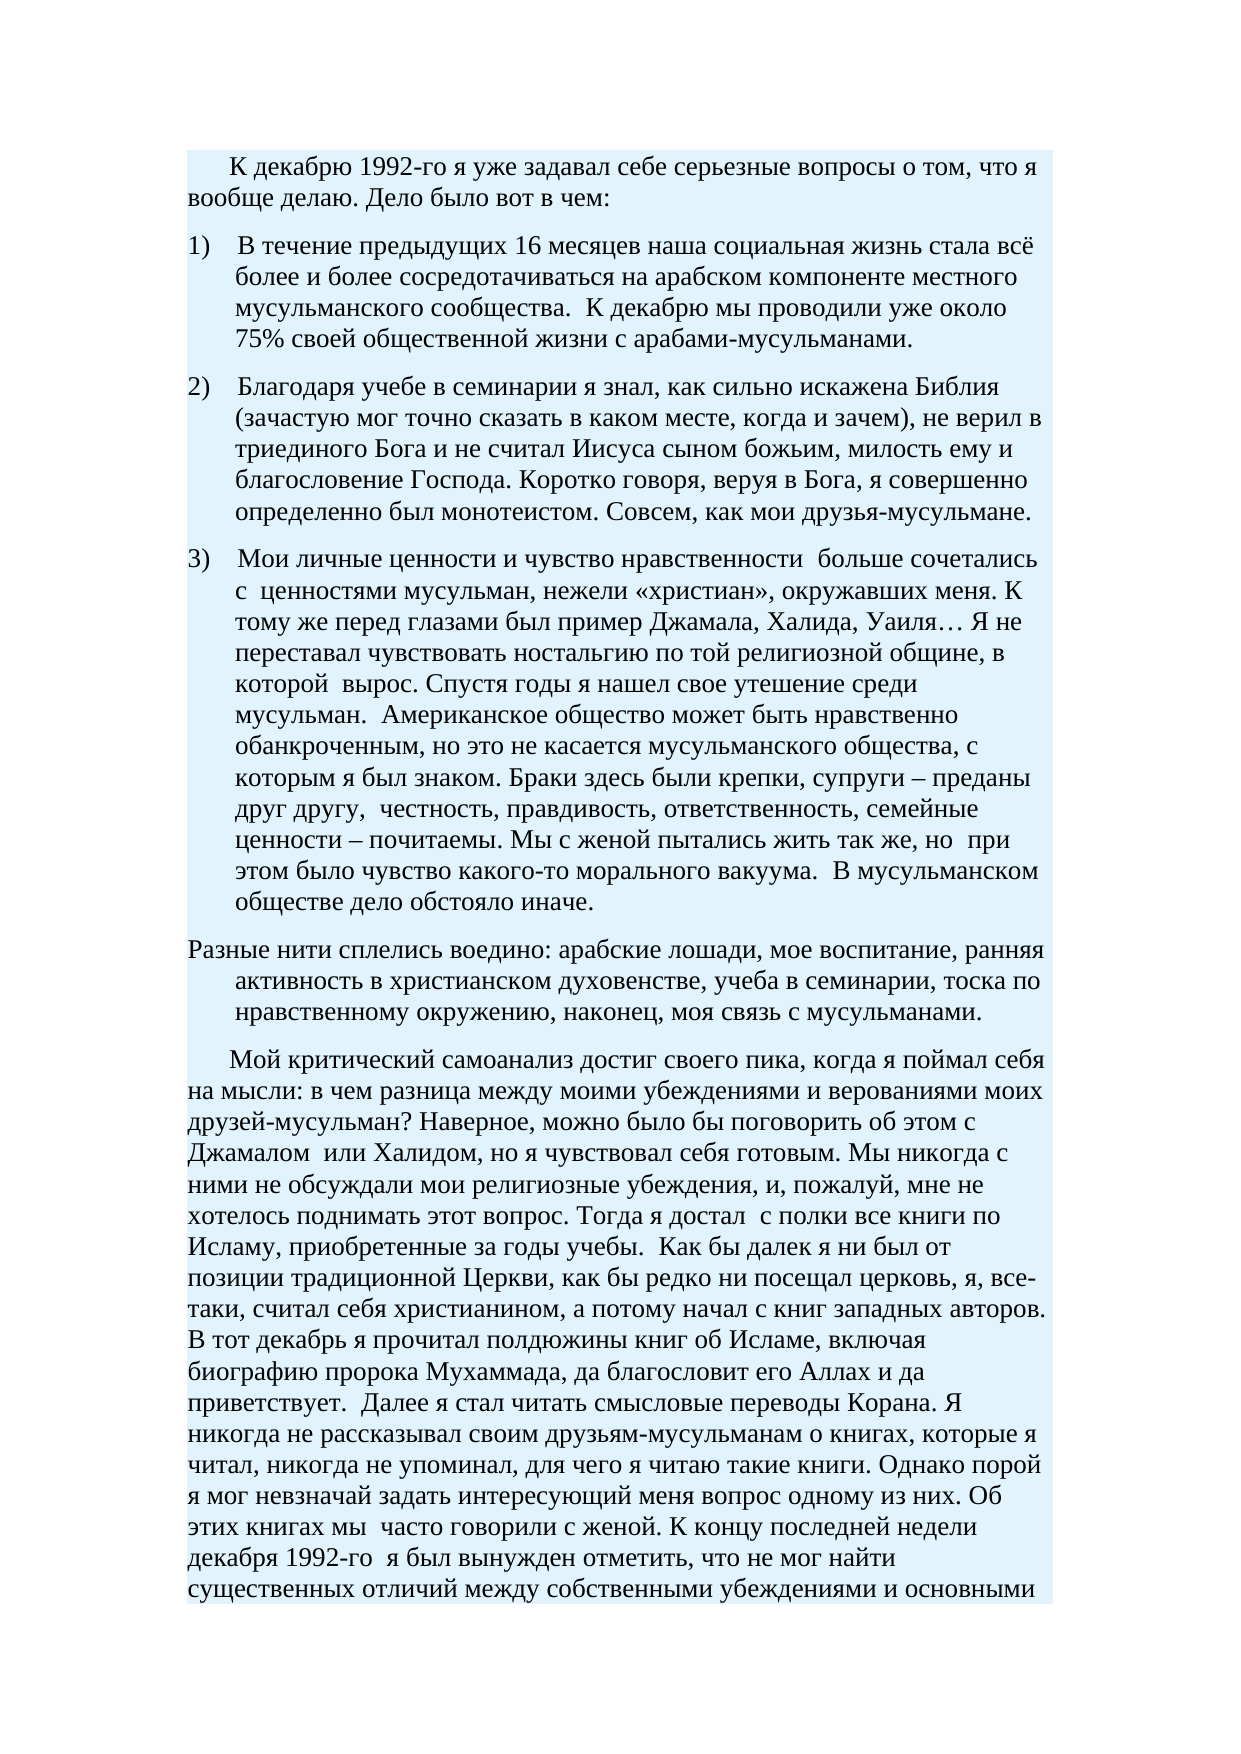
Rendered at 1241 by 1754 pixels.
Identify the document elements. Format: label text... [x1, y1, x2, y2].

text Разные нити сплелись воедино: арабские лошади, мое воспитание, ранняя активность в христианском духовенстве, учеба в семинарии, тоска по нравственному окружению, наконец, моя связь с мусульманами. [187, 933, 1053, 1026]
text 2) Благодаря учебе в семинарии я знал, как сильно искажена Библия (зачастую мог точно сказать в каком месте, когда и зачем), не верил в триединого Бога и не считал Иисуса сыном божьим, милость ему и благословение Господа. Коротко говоря, веруя в Бога, я совершенно определенно был монотеистом. Совсем, как мои друзья-мусульмане. [187, 370, 1053, 526]
text К декабрю 1992-го я уже задавал себе серьезные вопросы о том, что я вообще делаю. Дело было вот в чем: [187, 150, 1053, 212]
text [187, 1043, 1053, 1604]
text 1) В течение предыдущих 16 месяцев наша социальная жизнь стала всё более и более сосредотачиваться на арабском компоненте местного мусульманского сообщества. К декабрю мы проводили уже около 75% своей общественной жизни с арабами-мусульманами. [187, 229, 1053, 353]
text 3) Мои личные ценности и чувство нравственности больше сочетались с ценностями мусульман, нежели «христиан», окружавших меня. К тому же перед глазами был пример Джамала, Халида, Уаиля… Я не переставал чувствовать ностальгию по той религиозной общине, в которой вырос. Спустя годы я нашел свое утешение среди мусульман. Американское общество может быть нравственно обанкроченным, но это не касается мусульманского общества, с которым я был знаком. Браки здесь были крепки, супруги – преданы друг другу, честность, правдивость, ответственность, семейные ценности – почитаемы. Мы с женой пытались жить так же, но при этом было чувство какого-то морального вакуума. В мусульманском обществе дело обстояло иначе. [187, 543, 1053, 916]
